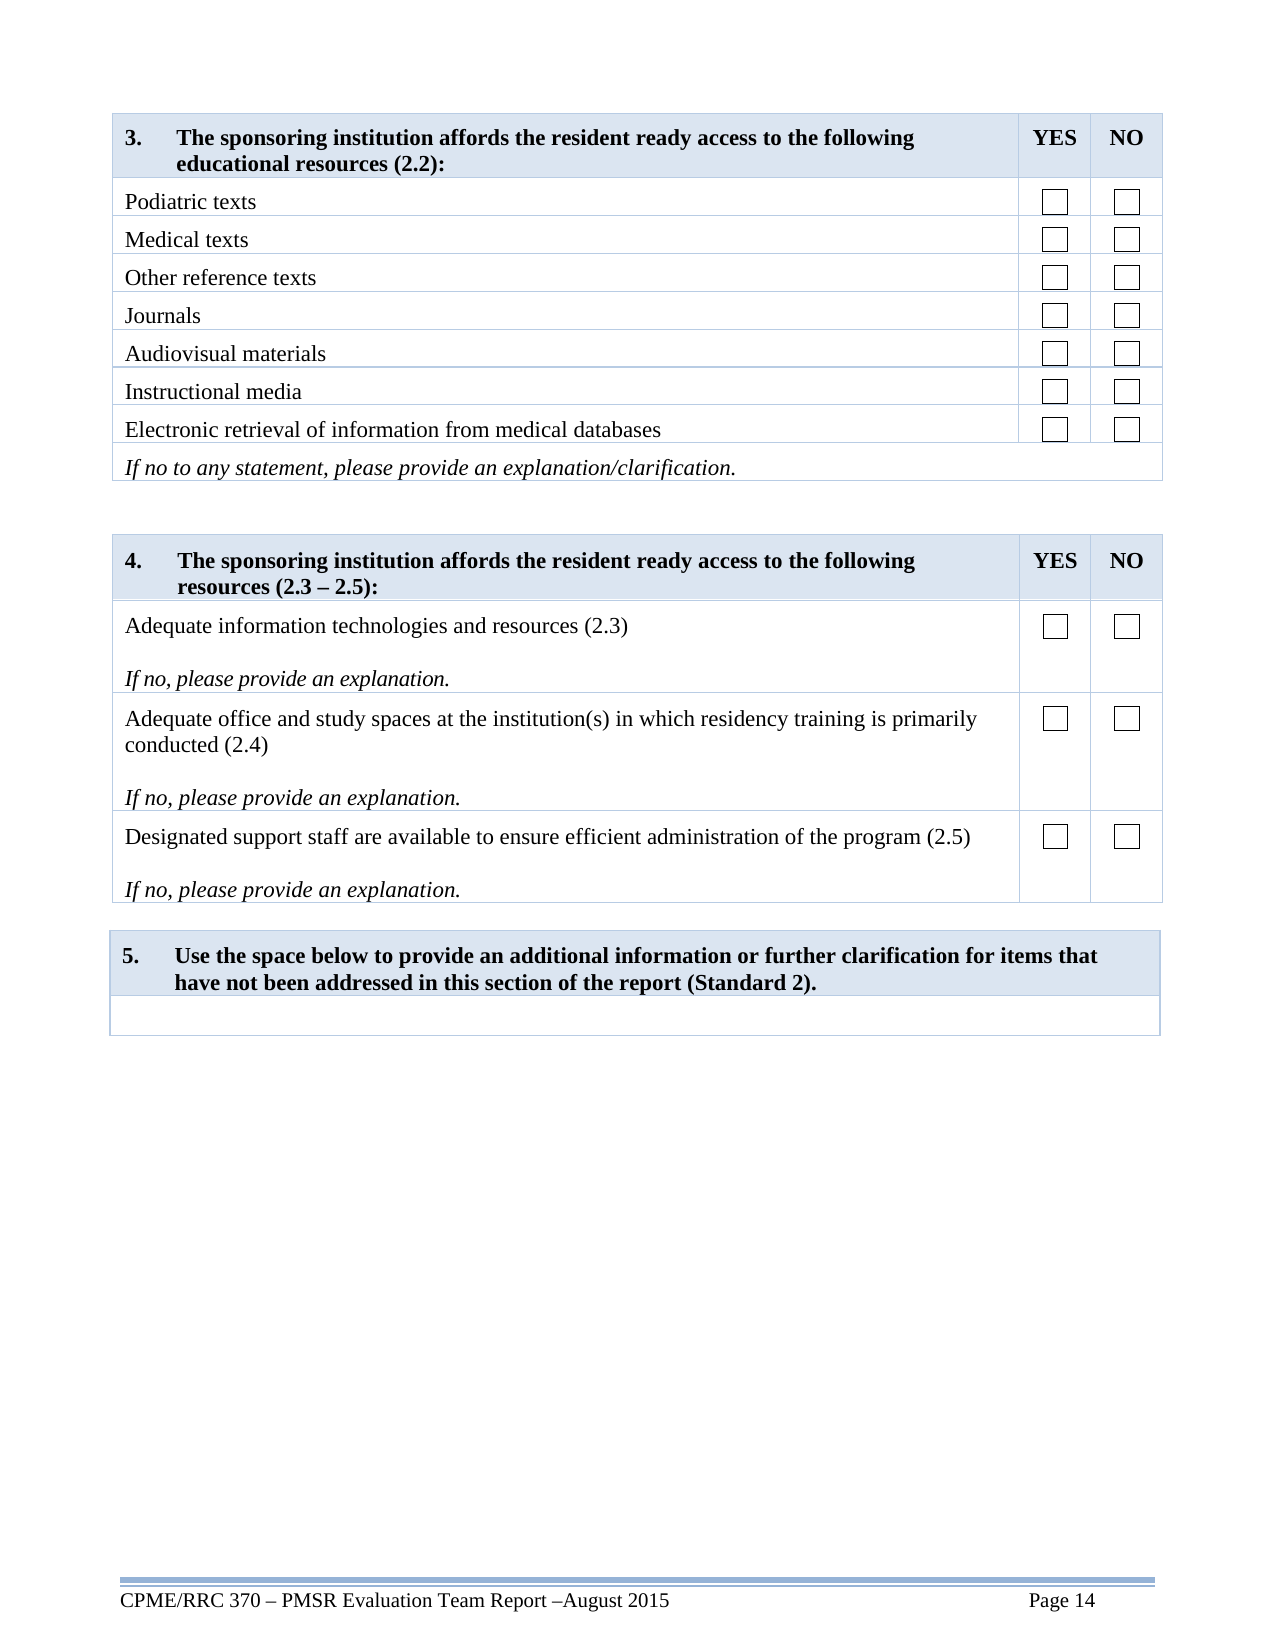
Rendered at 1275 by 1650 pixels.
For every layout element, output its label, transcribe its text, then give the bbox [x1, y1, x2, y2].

table_cell [1091, 811, 1162, 902]
table_cell Electronic retrieval of information from medical databases [113, 405, 1018, 442]
table_cell If no to any statement, please provide an explanation/clarification. [113, 443, 1162, 480]
table_cell [1019, 292, 1090, 328]
table_cell Audiovisual materials [113, 330, 1018, 366]
table_cell [1019, 330, 1090, 366]
table_header NO [1091, 535, 1162, 599]
table_cell Podiatric texts [113, 178, 1018, 215]
table_header Use the space below to provide an additional information or further clarification for items that have not been addressed in this section of the report (Standard 2). [111, 931, 1159, 995]
table_cell Adequate information technologies and resources (2.3) If no, please provide an explanation. [113, 601, 1019, 692]
table_cell [1019, 368, 1090, 404]
table_cell [1020, 601, 1090, 692]
table_cell [1091, 693, 1162, 810]
table_cell [1019, 178, 1090, 215]
table_cell [1091, 330, 1162, 366]
table_cell [1091, 368, 1162, 404]
table_cell [1091, 601, 1162, 692]
table_cell [111, 996, 1159, 1035]
table_cell [1019, 254, 1090, 291]
table_cell [1091, 178, 1162, 215]
table_cell Other reference texts [113, 254, 1018, 291]
table_cell [1091, 216, 1162, 253]
table_header YES [1019, 114, 1090, 177]
table_cell Adequate office and study spaces at the institution(s) in which residency training is primarily conducted (2.4) If no, please provide an explanation. [113, 693, 1019, 810]
table_header The sponsoring institution affords the resident ready access to the following resources (2.3 – 2.5): [113, 535, 1019, 599]
table_cell [1020, 811, 1090, 902]
table_header YES [1020, 535, 1090, 599]
table_cell Journals [113, 292, 1018, 328]
table_cell [1019, 216, 1090, 253]
table_header NO [1091, 114, 1162, 177]
table_cell Instructional media [113, 368, 1018, 404]
table_cell Designated support staff are available to ensure efficient administration of the program (2.5) If no, please provide an explanation. [113, 811, 1019, 902]
table_cell [1091, 292, 1162, 328]
table_cell [1091, 405, 1162, 442]
table_cell [1020, 693, 1090, 810]
table_header The sponsoring institution affords the resident ready access to the following educational resources (2.2): [113, 114, 1018, 177]
table_cell [1019, 405, 1090, 442]
table_cell Medical texts [113, 216, 1018, 253]
table_cell [1091, 254, 1162, 291]
